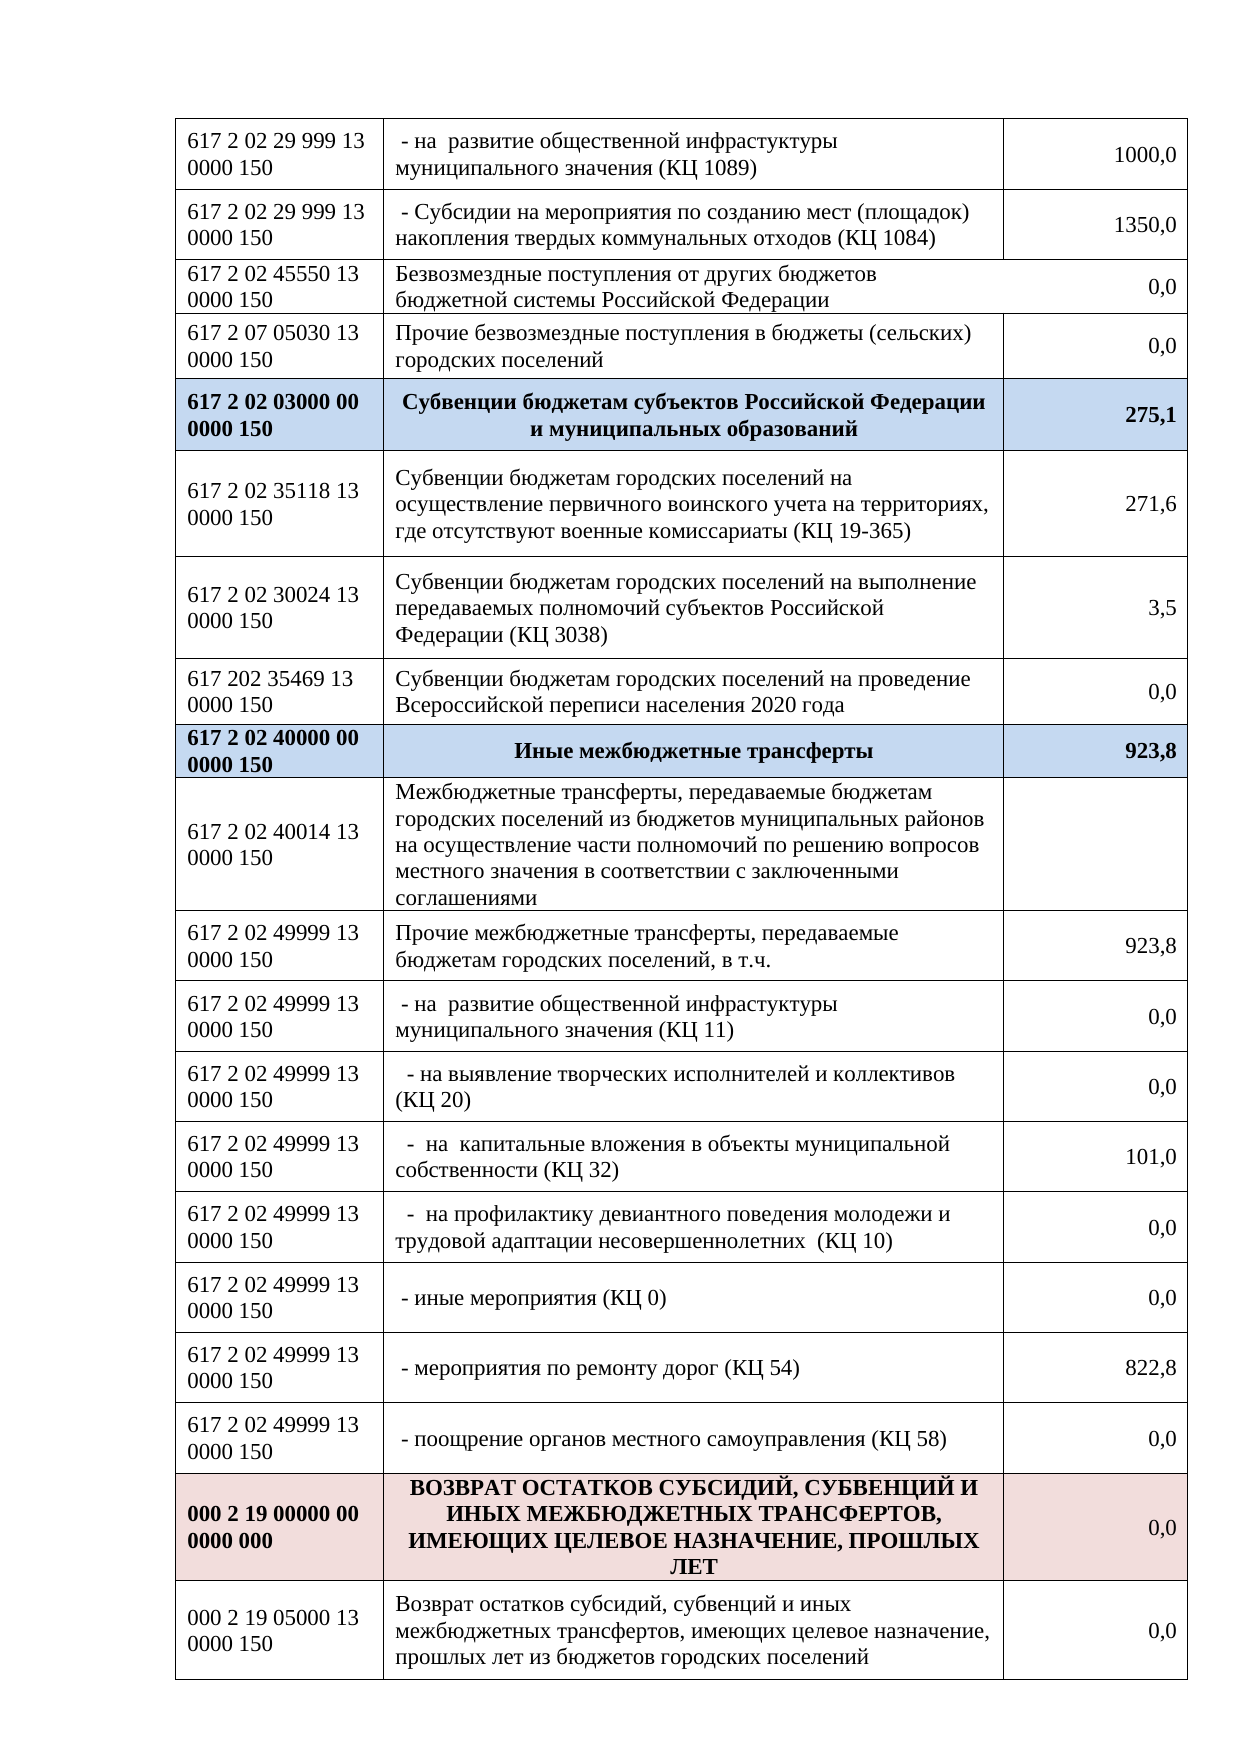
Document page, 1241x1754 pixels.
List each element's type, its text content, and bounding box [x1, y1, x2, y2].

table_cell 101,0 [1004, 1122, 1187, 1191]
table_cell 617 2 02 49999 13 0000 150 [176, 911, 383, 980]
table_cell Возврат остатков субсидий, субвенций и иных межбюджетных трансфертов, имеющих целевое назначение, прошлых лет из бюджетов городских поселений [384, 1581, 1003, 1679]
table_cell 617 2 02 49999 13 0000 150 [176, 1122, 383, 1191]
table_cell - на развитие общественной инфрастуктуры муниципального значения (КЦ 1089) [384, 119, 1003, 188]
table_cell 822,8 [1004, 1333, 1187, 1402]
table_cell 923,8 [1004, 911, 1187, 980]
table_cell 617 2 02 49999 13 0000 150 [176, 1403, 383, 1472]
table_cell 000 2 19 05000 13 0000 150 [176, 1581, 383, 1679]
table_cell 617 2 02 35118 13 0000 150 [176, 451, 383, 556]
table_cell 617 2 02 49999 13 0000 150 [176, 1263, 383, 1332]
table_cell 617 202 35469 13 0000 150 [176, 659, 383, 723]
table_cell - на профилактику девиантного поведения молодежи и трудовой адаптации несовершеннолетних (КЦ 10) [384, 1192, 1003, 1262]
table_cell 1350,0 [1004, 190, 1187, 259]
table_cell Прочие безвозмездные поступления в бюджеты (сельских) городских поселений [384, 314, 1003, 378]
table_cell - на выявление творческих исполнителей и коллективов (КЦ 20) [384, 1052, 1003, 1121]
table_cell 1000,0 [1004, 119, 1187, 188]
table_cell - иные мероприятия (КЦ 0) [384, 1263, 1003, 1332]
table_cell 0,0 [1004, 1192, 1187, 1262]
table_cell - поощрение органов местного самоуправления (КЦ 58) [384, 1403, 1003, 1472]
table_cell 617 2 02 29 999 13 0000 150 [176, 190, 383, 259]
table_cell 923,8 [1004, 725, 1187, 777]
table_cell [1004, 778, 1187, 910]
table_cell Безвозмездные поступления от других бюджетов бюджетной системы Российской Федерации [384, 260, 1004, 312]
table_cell Субвенции бюджетам городских поселений на осуществление первичного воинского учета на территориях, где отсутствуют военные комиссариаты (КЦ 19-365) [384, 451, 1003, 556]
table_cell 0,0 [1004, 1581, 1187, 1679]
table_cell Субвенции бюджетам городских поселений на выполнение передаваемых полномочий субъектов Российской Федерации (КЦ 3038) [384, 557, 1003, 658]
table_cell 3,5 [1004, 557, 1187, 658]
table_cell 0,0 [1004, 981, 1187, 1051]
table_cell 0,0 [1004, 314, 1187, 378]
table_cell 0,0 [1004, 1052, 1187, 1121]
table_cell Иные межбюджетные трансферты [384, 725, 1003, 777]
table_cell 617 2 02 30024 13 0000 150 [176, 557, 383, 658]
table_cell ВОЗВРАТ ОСТАТКОВ СУБСИДИЙ, СУБВЕНЦИЙ И ИНЫХ МЕЖБЮДЖЕТНЫХ ТРАНСФЕРТОВ, ИМЕЮЩИХ ЦЕЛЕВОЕ НАЗНАЧЕНИЕ, ПРОШЛЫХ ЛЕТ [384, 1474, 1003, 1580]
table_cell 617 2 02 40014 13 0000 150 [176, 778, 383, 910]
table_cell Субвенции бюджетам субъектов Российской Федерации и муниципальных образований [384, 379, 1003, 450]
table_cell 617 2 07 05030 13 0000 150 [176, 314, 383, 378]
table_cell 000 2 19 00000 00 0000 000 [176, 1474, 383, 1580]
table_cell 617 2 02 45550 13 0000 150 [176, 260, 383, 312]
table_cell Субвенции бюджетам городских поселений на проведение Всероссийской переписи населения 2020 года [384, 659, 1003, 723]
table_cell - на развитие общественной инфрастуктуры муниципального значения (КЦ 11) [384, 981, 1003, 1051]
table_cell 271,6 [1004, 451, 1187, 556]
table_cell Межбюджетные трансферты, передаваемые бюджетам городских поселений из бюджетов муниципальных районов на осуществление части полномочий по решению вопросов местного значения в соответствии с заключенными соглашениями [384, 778, 1003, 910]
table_cell 0,0 [1004, 260, 1187, 312]
table_cell 0,0 [1004, 659, 1187, 723]
table_cell - на капитальные вложения в объекты муниципальной собственности (КЦ 32) [384, 1122, 1003, 1191]
table_cell 617 2 02 40000 00 0000 150 [176, 725, 383, 777]
table_cell 617 2 02 49999 13 0000 150 [176, 1333, 383, 1402]
table_cell 0,0 [1004, 1474, 1187, 1580]
table_cell 275,1 [1004, 379, 1187, 450]
table_cell - мероприятия по ремонту дорог (КЦ 54) [384, 1333, 1003, 1402]
table_cell 617 2 02 49999 13 0000 150 [176, 981, 383, 1051]
table_cell 0,0 [1004, 1403, 1187, 1472]
table_cell 617 2 02 49999 13 0000 150 [176, 1052, 383, 1121]
table_cell - Субсидии на мероприятия по созданию мест (площадок) накопления твердых коммунальных отходов (КЦ 1084) [384, 190, 1003, 259]
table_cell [176, 119, 383, 188]
table_cell 617 2 02 03000 00 0000 150 [176, 379, 383, 450]
table_cell Прочие межбюджетные трансферты, передаваемые бюджетам городских поселений, в т.ч. [384, 911, 1003, 980]
table_cell 617 2 02 49999 13 0000 150 [176, 1192, 383, 1262]
table_cell 0,0 [1004, 1263, 1187, 1332]
